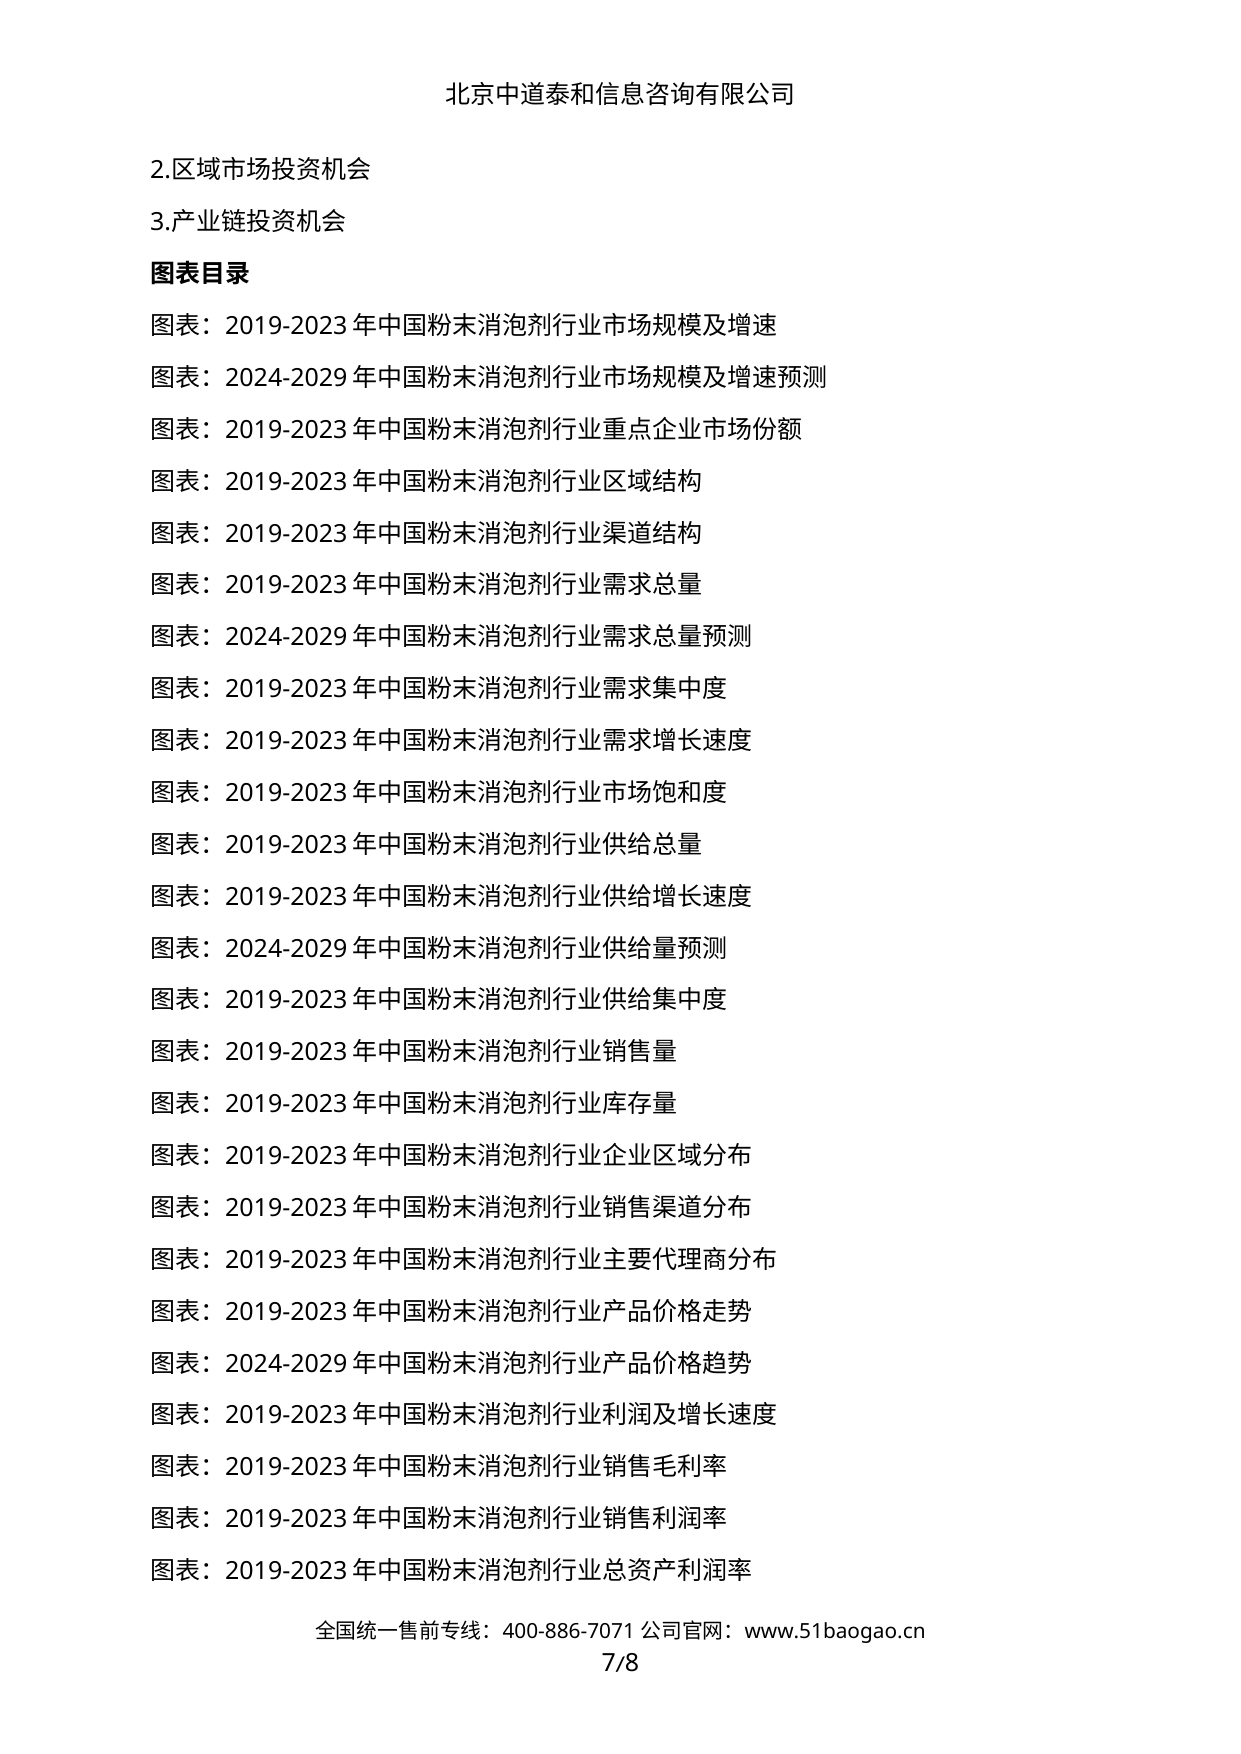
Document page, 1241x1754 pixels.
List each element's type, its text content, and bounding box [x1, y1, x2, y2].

text 图表：2019-2023年中国粉末消泡剂行业区域结构 [150, 461, 1090, 497]
text 图表：2019-2023年中国粉末消泡剂行业总资产利润率 [150, 1551, 1090, 1587]
text 图表：2019-2023年中国粉末消泡剂行业市场饱和度 [150, 772, 1090, 809]
text 图表：2019-2023年中国粉末消泡剂行业需求集中度 [150, 669, 1090, 705]
text 图表：2019-2023年中国粉末消泡剂行业销售量 [150, 1032, 1090, 1068]
text 图表：2019-2023年中国粉末消泡剂行业企业区域分布 [150, 1136, 1090, 1172]
text 3.产业链投资机会 [150, 202, 1090, 238]
text 图表：2019-2023年中国粉末消泡剂行业产品价格走势 [150, 1291, 1090, 1327]
text 图表：2024-2029年中国粉末消泡剂行业产品价格趋势 [150, 1343, 1090, 1379]
text 图表：2024-2029年中国粉末消泡剂行业需求总量预测 [150, 617, 1090, 653]
text 图表：2019-2023年中国粉末消泡剂行业主要代理商分布 [150, 1239, 1090, 1276]
text 图表：2019-2023年中国粉末消泡剂行业库存量 [150, 1084, 1090, 1120]
text 图表：2019-2023年中国粉末消泡剂行业渠道结构 [150, 513, 1090, 549]
text 图表：2024-2029年中国粉末消泡剂行业市场规模及增速预测 [150, 357, 1090, 394]
text 图表：2019-2023年中国粉末消泡剂行业需求总量 [150, 565, 1090, 601]
text 图表：2019-2023年中国粉末消泡剂行业重点企业市场份额 [150, 409, 1090, 446]
text 图表：2019-2023年中国粉末消泡剂行业市场规模及增速 [150, 306, 1090, 342]
text 图表：2019-2023年中国粉末消泡剂行业供给总量 [150, 824, 1090, 861]
text 图表：2019-2023年中国粉末消泡剂行业销售利润率 [150, 1499, 1090, 1535]
text 2.区域市场投资机会 [150, 150, 1090, 186]
text 图表目录 [150, 254, 1090, 290]
text 图表：2019-2023年中国粉末消泡剂行业利润及增长速度 [150, 1395, 1090, 1431]
text 图表：2019-2023年中国粉末消泡剂行业需求增长速度 [150, 721, 1090, 757]
text 图表：2019-2023年中国粉末消泡剂行业销售毛利率 [150, 1447, 1090, 1483]
text 图表：2019-2023年中国粉末消泡剂行业供给集中度 [150, 980, 1090, 1016]
text 图表：2019-2023年中国粉末消泡剂行业供给增长速度 [150, 876, 1090, 912]
text 图表：2024-2029年中国粉末消泡剂行业供给量预测 [150, 928, 1090, 964]
text 图表：2019-2023年中国粉末消泡剂行业销售渠道分布 [150, 1187, 1090, 1224]
